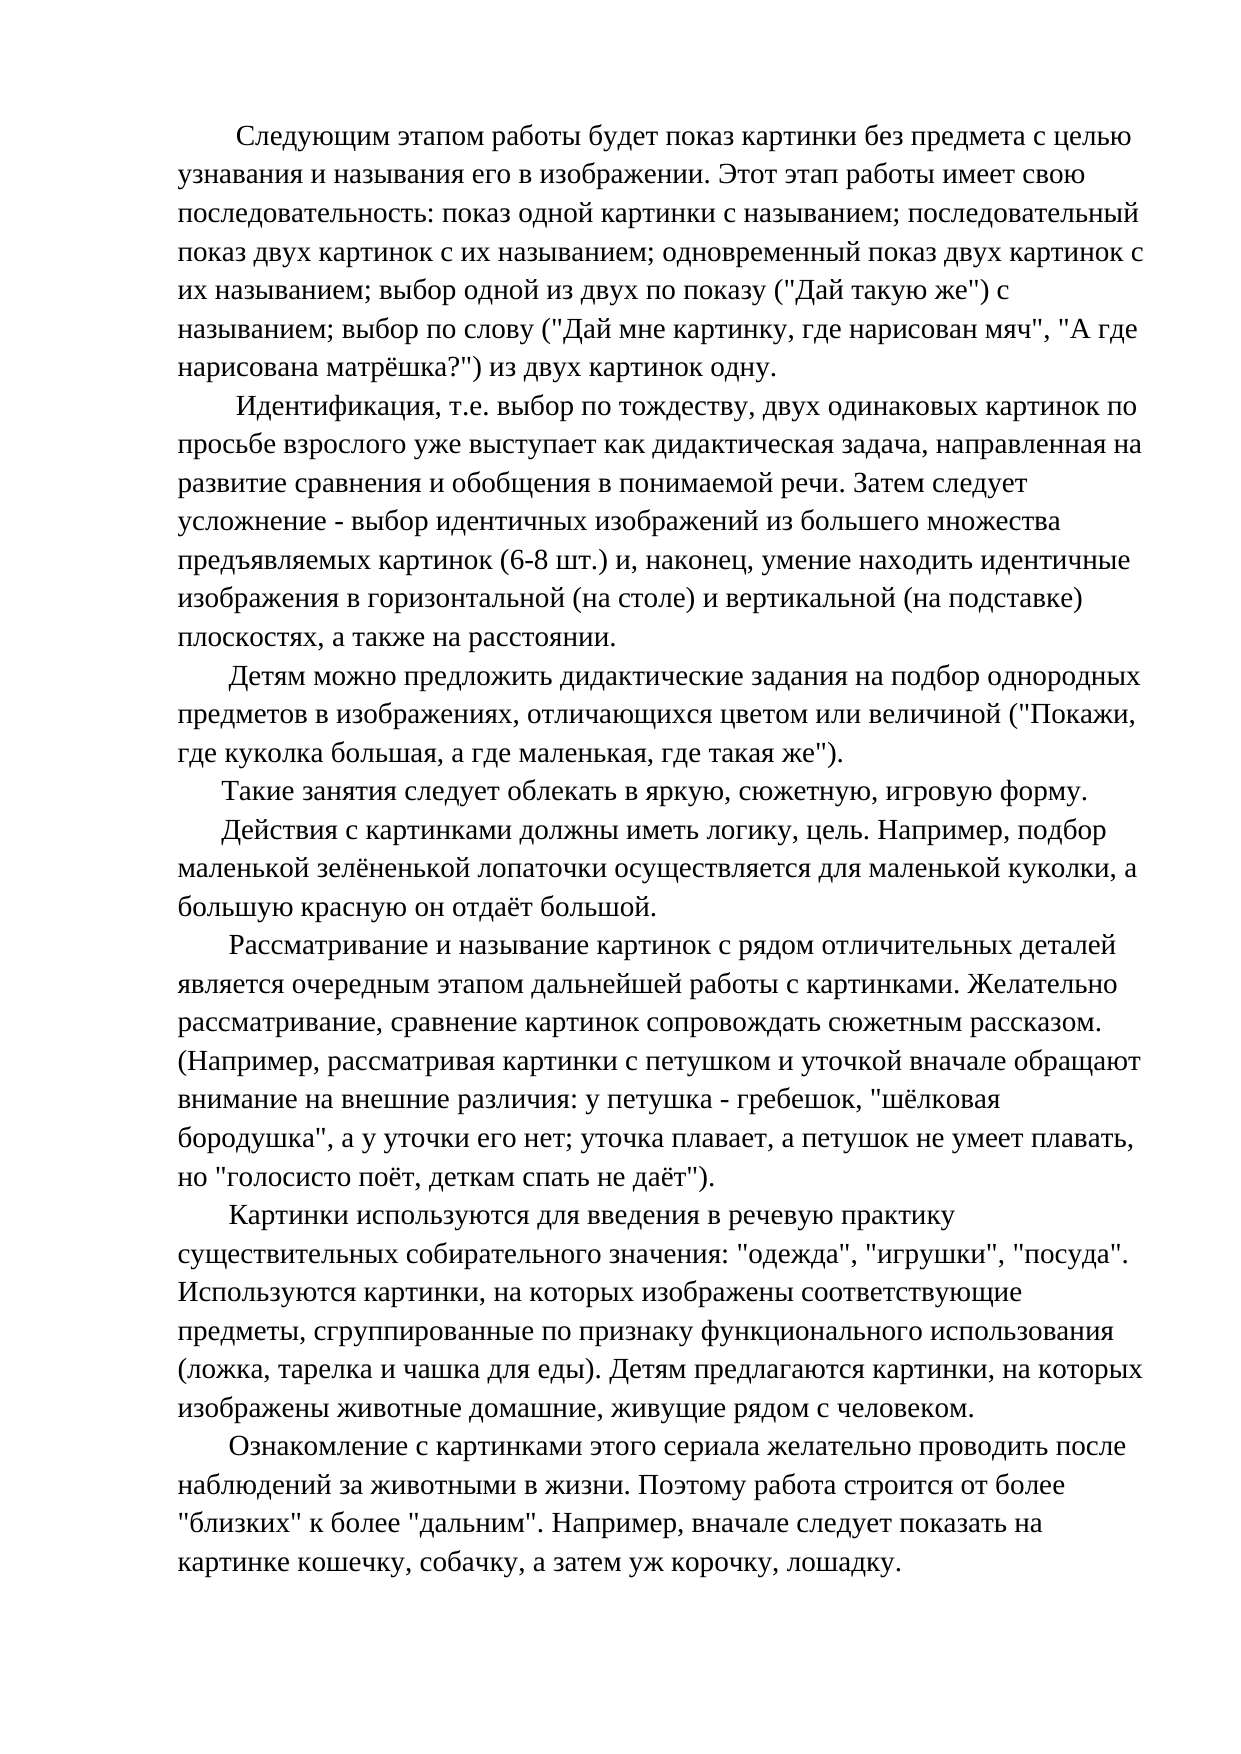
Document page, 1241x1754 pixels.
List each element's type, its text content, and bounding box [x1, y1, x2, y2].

text Идентификация, т.е. выбор по тождеству, двух одинаковых картинок по просьбе взрослого уже выступает как дидактическая задача, направленная на развитие сравнения и обобщения в понимаемой речи. Затем следует усложнение - выбор идентичных изображений из большего множества предъявляемых картинок (6-8 шт.) и, наконец, умение находить идентичные изображения в горизонтальной (на столе) и вертикальной (на подставке) плоскостях, а также на расстоянии. [177, 388, 1152, 653]
text Ознакомление с картинками этого сериала желательно проводить после наблюдений за животными в жизни. Поэтому работа строится от более "близких" к более "дальним". Например, вначале следует показать на картинке кошечку, собачку, а затем уж корочку, лошадку. [177, 1428, 1152, 1578]
text Следующим этапом работы будет показ картинки без предмета с целью узнавания и называния его в изображении. Этот этап работы имеет свою последовательность: показ одной картинки с называнием; последовательный показ двух картинок с их называнием; одновременный показ двух картинок с их называнием; выбор одной из двух по показу ("Дай такую же") с называнием; выбор по слову ("Дай мне картинку, где нарисован мяч", "А где нарисована матрёшка?") из двух картинок одну. [177, 118, 1152, 383]
text Картинки используются для введения в речевую практику существительных собирательного значения: "одежда", "игрушки", "посуда". Используются картинки, на которых изображены соответствующие предметы, сгруппированные по признаку функционального использования (ложка, тарелка и чашка для еды). Детям предлагаются картинки, на которых изображены животные домашние, живущие рядом с человеком. [177, 1197, 1152, 1423]
text Действия с картинками должны иметь логику, цель. Например, подбор маленькой зелёненькой лопаточки осуществляется для маленькой куколки, а большую красную он отдаёт большой. [177, 812, 1152, 922]
text Детям можно предложить дидактические задания на подбор однородных предметов в изображениях, отличающихся цветом или величиной ("Покажи, где куколка большая, а где маленькая, где такая же"). [177, 658, 1152, 768]
text Рассматривание и называние картинок с рядом отличительных деталей является очередным этапом дальнейшей работы с картинками. Желательно рассматривание, сравнение картинок сопровождать сюжетным рассказом. (Например, рассматривая картинки с петушком и уточкой вначале обращают внимание на внешние различия: у петушка - гребешок, "шёлковая бородушка", а у уточки его нет; уточка плавает, а петушок не умеет плавать, но "голосисто поёт, деткам спать не даёт"). [177, 927, 1152, 1192]
text Такие занятия следует облекать в яркую, сюжетную, игровую форму. [177, 773, 1152, 807]
